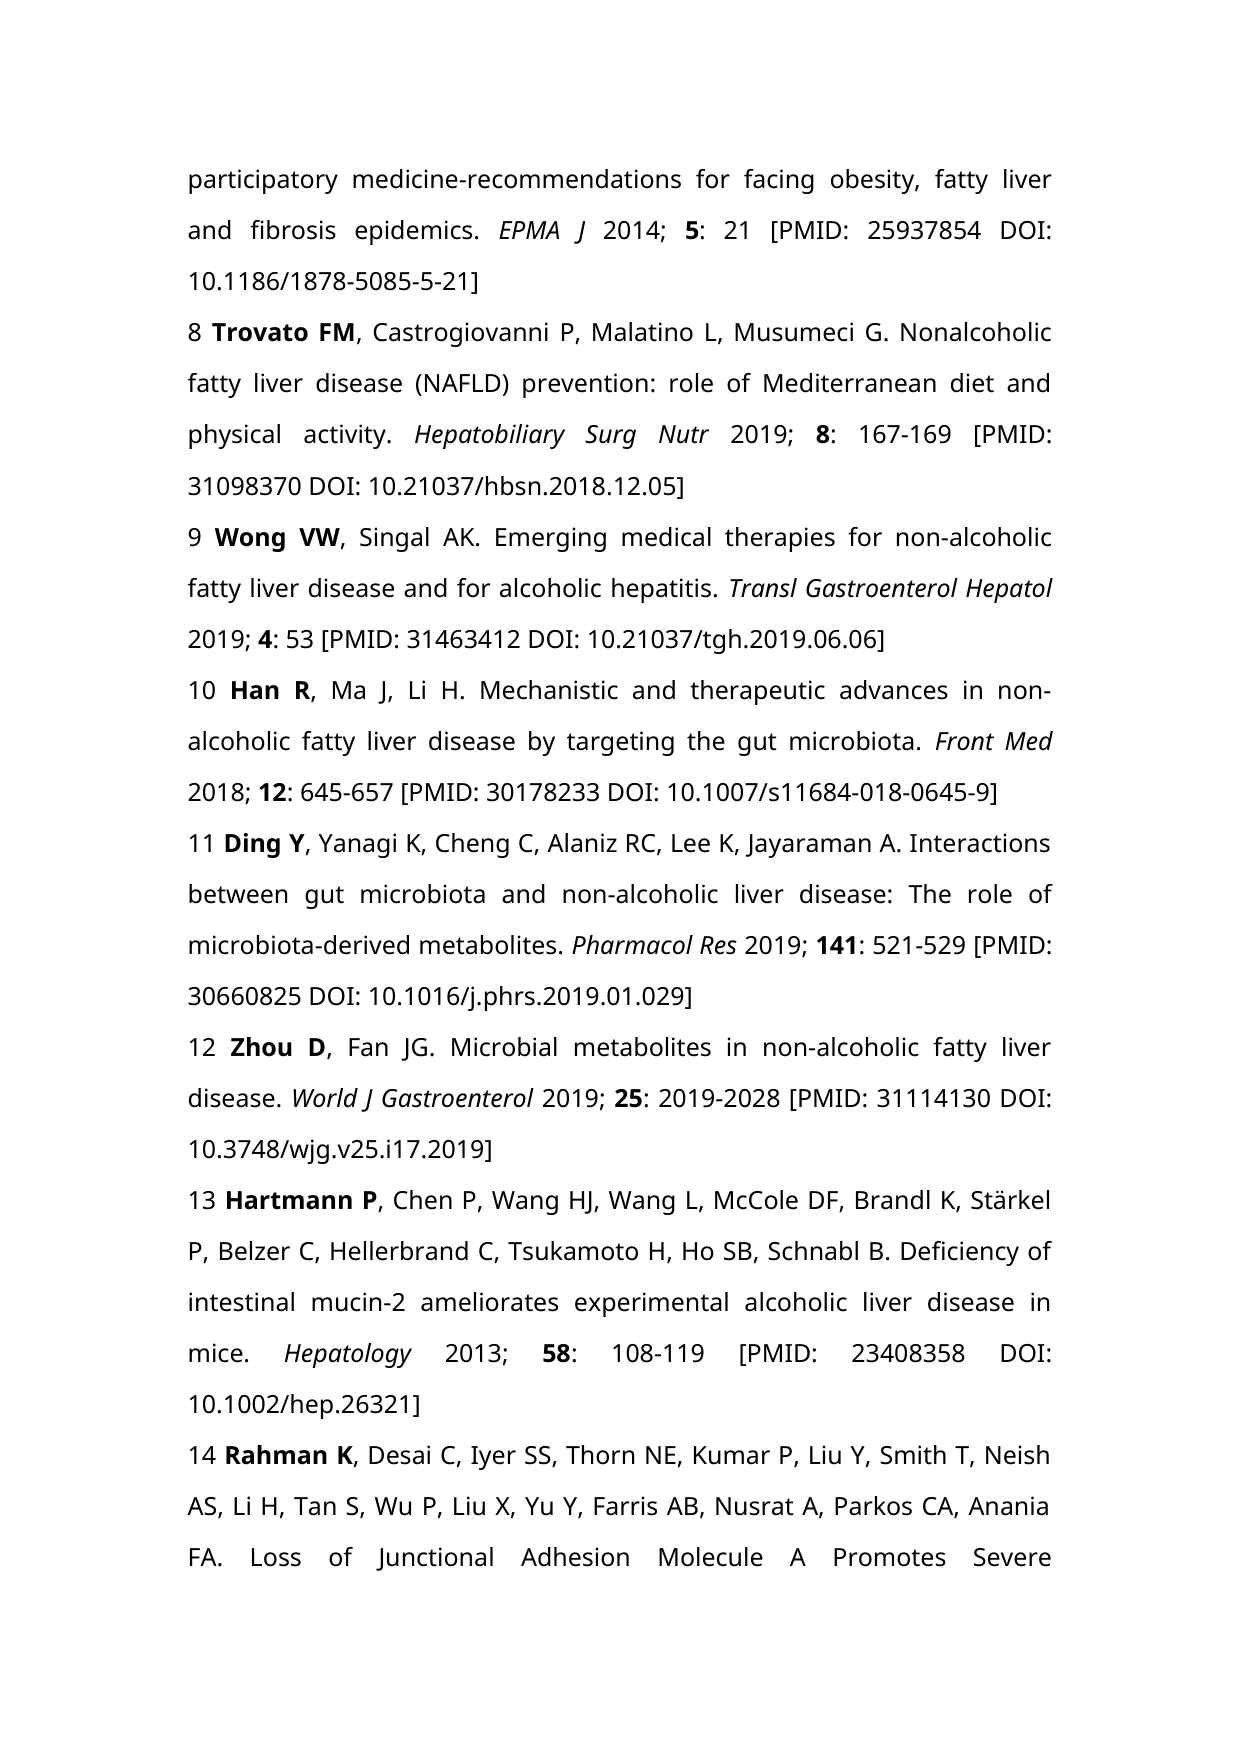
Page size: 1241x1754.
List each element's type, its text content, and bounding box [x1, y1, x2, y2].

text 12 Zhou D, Fan JG. Microbial metabolites in non-alcoholic fatty liver disease. World J Gastroenterol 2019; 25: 2019-2028 [PMID: 31114130 DOI: 10.3748/wjg.v25.i17.2019] [187, 1030, 1053, 1166]
text 11 Ding Y, Yanagi K, Cheng C, Alaniz RC, Lee K, Jayaraman A. Interactions between gut microbiota and non-alcoholic liver disease: The role of microbiota-derived metabolites. Pharmacol Res 2019; 141: 521-529 [PMID: 30660825 DOI: 10.1016/j.phrs.2019.01.029] [187, 826, 1053, 1013]
text 13 Hartmann P, Chen P, Wang HJ, Wang L, McCole DF, Brandl K, Stärkel P, Belzer C, Hellerbrand C, Tsukamoto H, Ho SB, Schnabl B. Deficiency of intestinal mucin-2 ameliorates experimental alcoholic liver disease in mice. Hepatology 2013; 58: 108-119 [PMID: 23408358 DOI: 10.1002/hep.26321] [187, 1183, 1053, 1421]
text 8 Trovato FM, Castrogiovanni P, Malatino L, Musumeci G. Nonalcoholic fatty liver disease (NAFLD) prevention: role of Mediterranean diet and physical activity. Hepatobiliary Surg Nutr 2019; 8: 167-169 [PMID: 31098370 DOI: 10.21037/hbsn.2018.12.05] [187, 315, 1053, 502]
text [187, 162, 1053, 298]
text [187, 1438, 1053, 1574]
text 10 Han R, Ma J, Li H. Mechanistic and therapeutic advances in non-alcoholic fatty liver disease by targeting the gut microbiota. Front Med 2018; 12: 645-657 [PMID: 30178233 DOI: 10.1007/s11684-018-0645-9] [187, 672, 1053, 808]
text 9 Wong VW, Singal AK. Emerging medical therapies for non-alcoholic fatty liver disease and for alcoholic hepatitis. Transl Gastroenterol Hepatol 2019; 4: 53 [PMID: 31463412 DOI: 10.21037/tgh.2019.06.06] [187, 519, 1053, 655]
